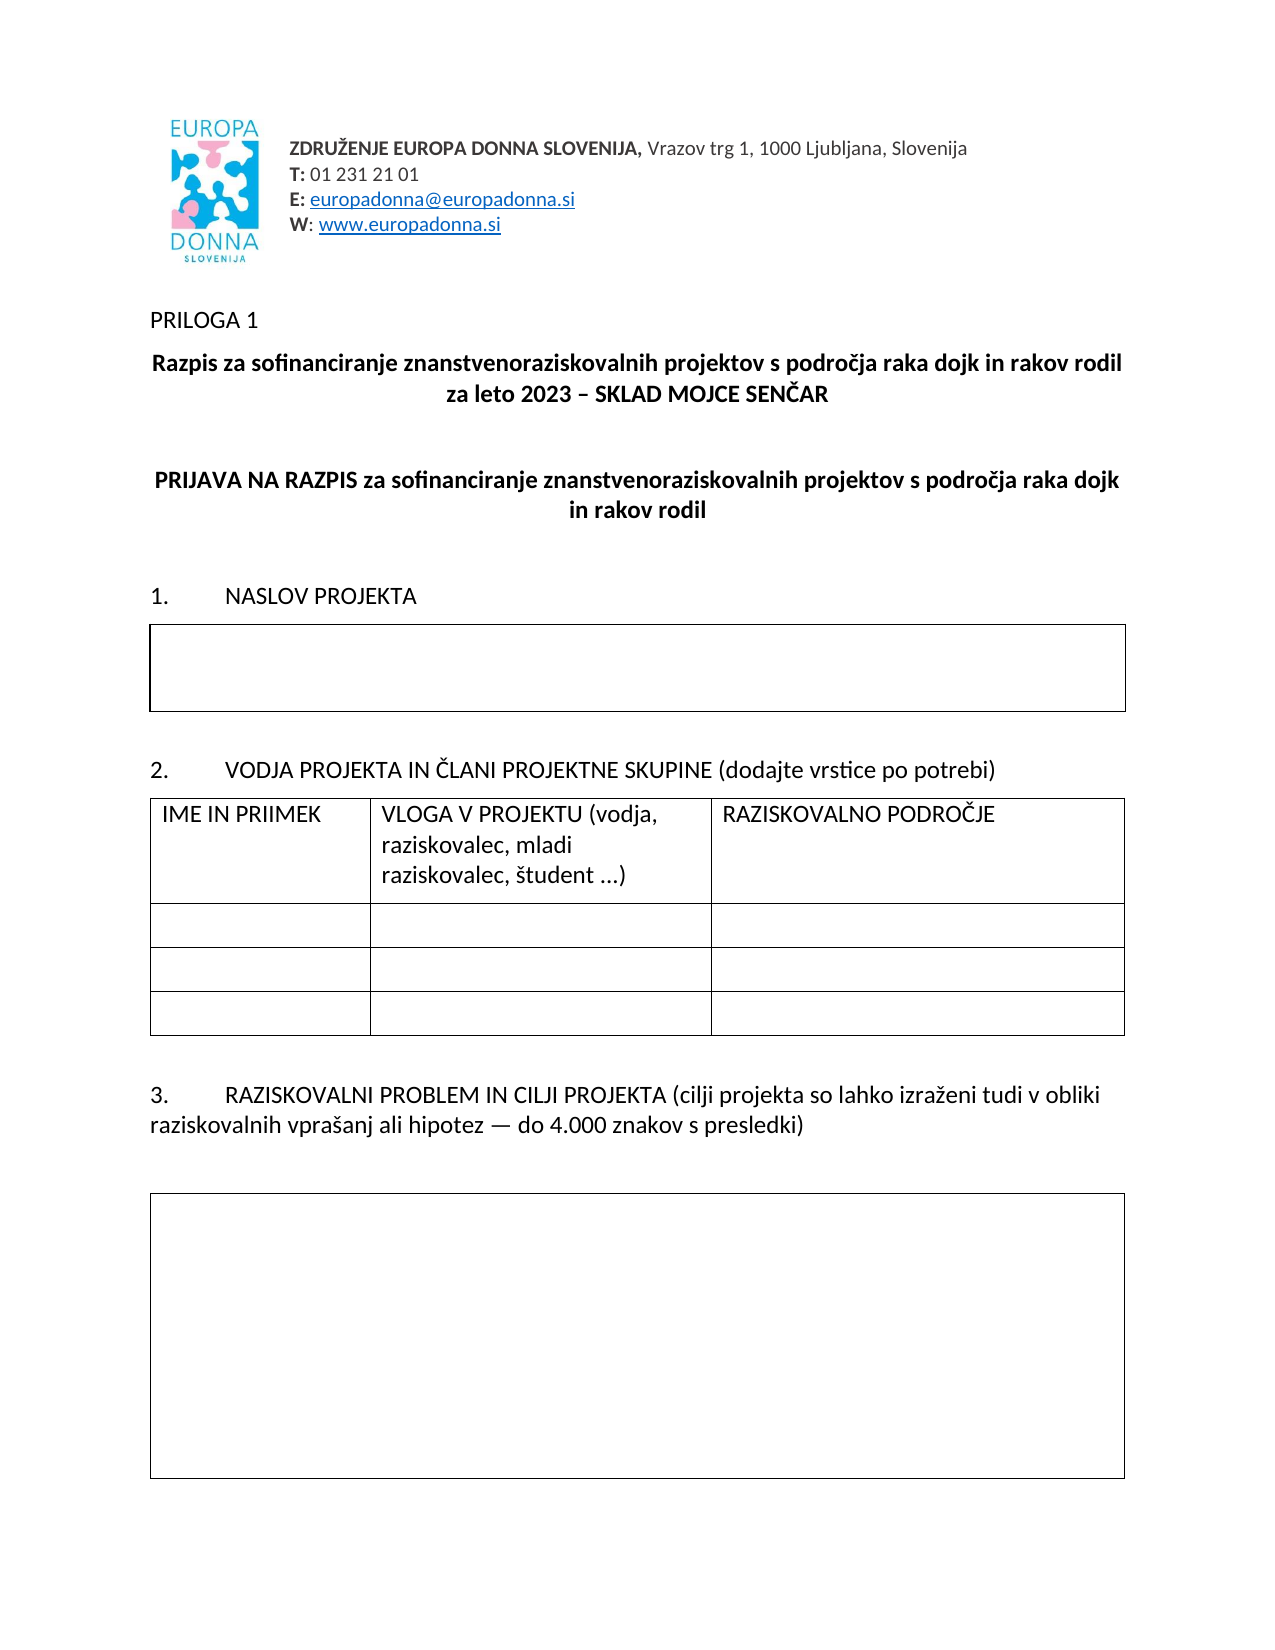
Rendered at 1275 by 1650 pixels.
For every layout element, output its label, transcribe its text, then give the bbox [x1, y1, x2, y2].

table_cell [371, 904, 711, 947]
list VODJA PROJEKTA IN ČLANI PROJEKTNE SKUPINE (dodajte vrstice po potrebi) [150, 754, 1125, 785]
table_cell [712, 992, 1124, 1035]
table_header RAZISKOVALNO PODROČJE [712, 799, 1124, 903]
text PRIJAVA NA RAZPIS za sofinanciranje znanstvenoraziskovalnih projektov s področja raka dojk in rakov rodil [150, 464, 1125, 525]
table_cell [151, 948, 370, 991]
table_cell [371, 992, 711, 1035]
table_header [151, 1194, 1124, 1478]
list NASLOV PROJEKTA [150, 580, 1125, 611]
table_header [151, 625, 1125, 711]
table_header VLOGA V PROJEKTU (vodja, raziskovalec, mladi raziskovalec, študent ...) [371, 799, 711, 903]
table_cell [712, 904, 1124, 947]
table_header IME IN PRIIMEK [151, 799, 370, 903]
table_cell [151, 992, 370, 1035]
picture [161, 110, 267, 271]
text Razpis za sofinanciranje znanstvenoraziskovalnih projektov s področja raka dojk in rakov rodil za leto 2023 – SKLAD MOJCE SENČAR [150, 347, 1125, 408]
table_cell [151, 904, 370, 947]
table_cell [712, 948, 1124, 991]
text PRILOGA 1 [150, 304, 1125, 335]
list RAZISKOVALNI PROBLEM IN CILJI PROJEKTA (cilji projekta so lahko izraženi tudi v obliki raziskovalnih vprašanj ali hipotez — do 4.000 znakov s presledki) [150, 1079, 1125, 1140]
table_cell [371, 948, 711, 991]
